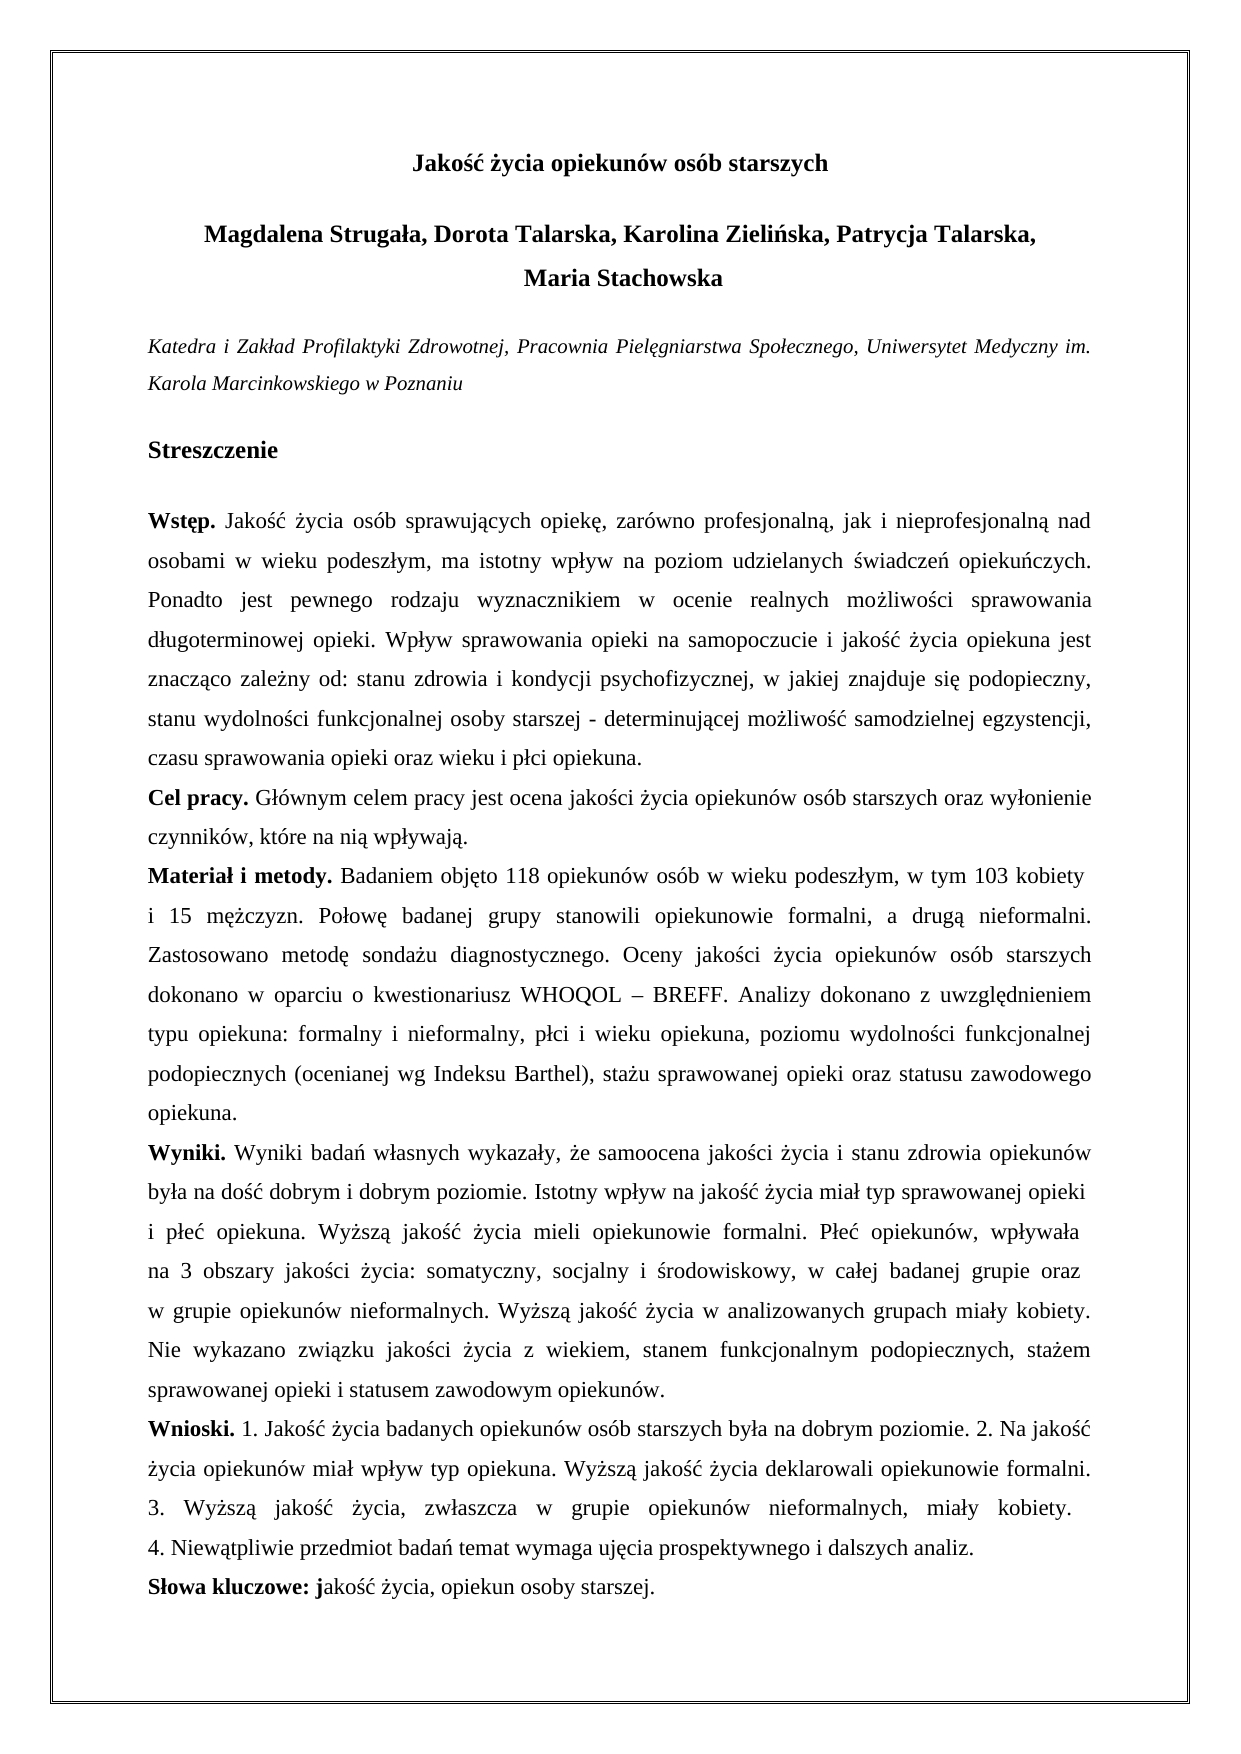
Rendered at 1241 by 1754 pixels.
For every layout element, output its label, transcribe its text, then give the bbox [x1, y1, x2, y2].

text Wyniki. Wyniki badań własnych wykazały, że samoocena jakości życia i stanu zdrowia opiekunów była na dość dobrym i dobrym poziomie. Istotny wpływ na jakość życia miał typ sprawowanej opieki i płeć opiekuna. Wyższą jakość życia mieli opiekunowie formalni. Płeć opiekunów, wpływała na 3 obszary jakości życia: somatyczny, socjalny i środowiskowy, w całej badanej grupie oraz w grupie opiekunów nieformalnych. Wyższą jakość życia w analizowanych grupach miały kobiety. Nie wykazano związku jakości życia z wiekiem, stanem funkcjonalnym podopiecznych, stażem sprawowanej opieki i statusem zawodowym opiekunów. [148, 1139, 1093, 1402]
text Wnioski. 1. Jakość życia badanych opiekunów osób starszych była na dobrym poziomie. 2. Na jakość życia opiekunów miał wpływ typ opiekuna. Wyższą jakość życia deklarowali opiekunowie formalni. 3. Wyższą jakość życia, zwłaszcza w grupie opiekunów nieformalnych, miały kobiety. 4. Niewątpliwie przedmiot badań temat wymaga ujęcia prospektywnego i dalszych analiz. [148, 1415, 1093, 1560]
text Materiał i metody. Badaniem objęto 118 opiekunów osób w wieku podeszłym, w tym 103 kobiety i 15 mężczyzn. Połowę badanej grupy stanowili opiekunowie formalni, a drugą nieformalni. Zastosowano metodę sondażu diagnostycznego. Oceny jakości życia opiekunów osób starszych dokonano w oparciu o kwestionariusz WHOQOL – BREFF. Analizy dokonano z uwzględnieniem typu opiekuna: formalny i nieformalny, płci i wieku opiekuna, poziomu wydolności funkcjonalnej podopiecznych (ocenianej wg Indeksu Barthel), stażu sprawowanej opieki oraz statusu zawodowego opiekuna. [148, 862, 1093, 1126]
text Magdalena Strugała, Dorota Talarska, Karolina Zielińska, Patrycja Talarska, [148, 219, 1093, 248]
text Cel pracy. Głównym celem pracy jest ocena jakości życia opiekunów osób starszych oraz wyłonienie czynników, które na nią wpływają. [148, 783, 1093, 849]
text Streszczenie [148, 435, 1093, 464]
text Wstęp. Jakość życia osób sprawujących opiekę, zarówno profesjonalną, jak i nieprofesjonalną nad osobami w wieku podeszłym, ma istotny wpływ na poziom udzielanych świadczeń opiekuńczych. Ponadto jest pewnego rodzaju wyznacznikiem w ocenie realnych możliwości sprawowania długoterminowej opieki. Wpływ sprawowania opieki na samopoczucie i jakość życia opiekuna jest znacząco zależny od: stanu zdrowia i kondycji psychofizycznej, w jakiej znajduje się podopieczny, stanu wydolności funkcjonalnej osoby starszej - determinującej możliwość samodzielnej egzystencji, czasu sprawowania opieki oraz wieku i płci opiekuna. [148, 507, 1093, 770]
text Katedra i Zakład Profilaktyki Zdrowotnej, Pracownia Pielęgniarstwa Społecznego, Uniwersytet Medyczny im. Karola Marcinkowskiego w Poznaniu [148, 334, 1093, 394]
text Maria Stachowska [148, 263, 1093, 291]
text Słowa kluczowe: jakość życia, opiekun osoby starszej. [148, 1573, 1093, 1599]
text Jakość życia opiekunów osób starszych [148, 148, 1093, 176]
